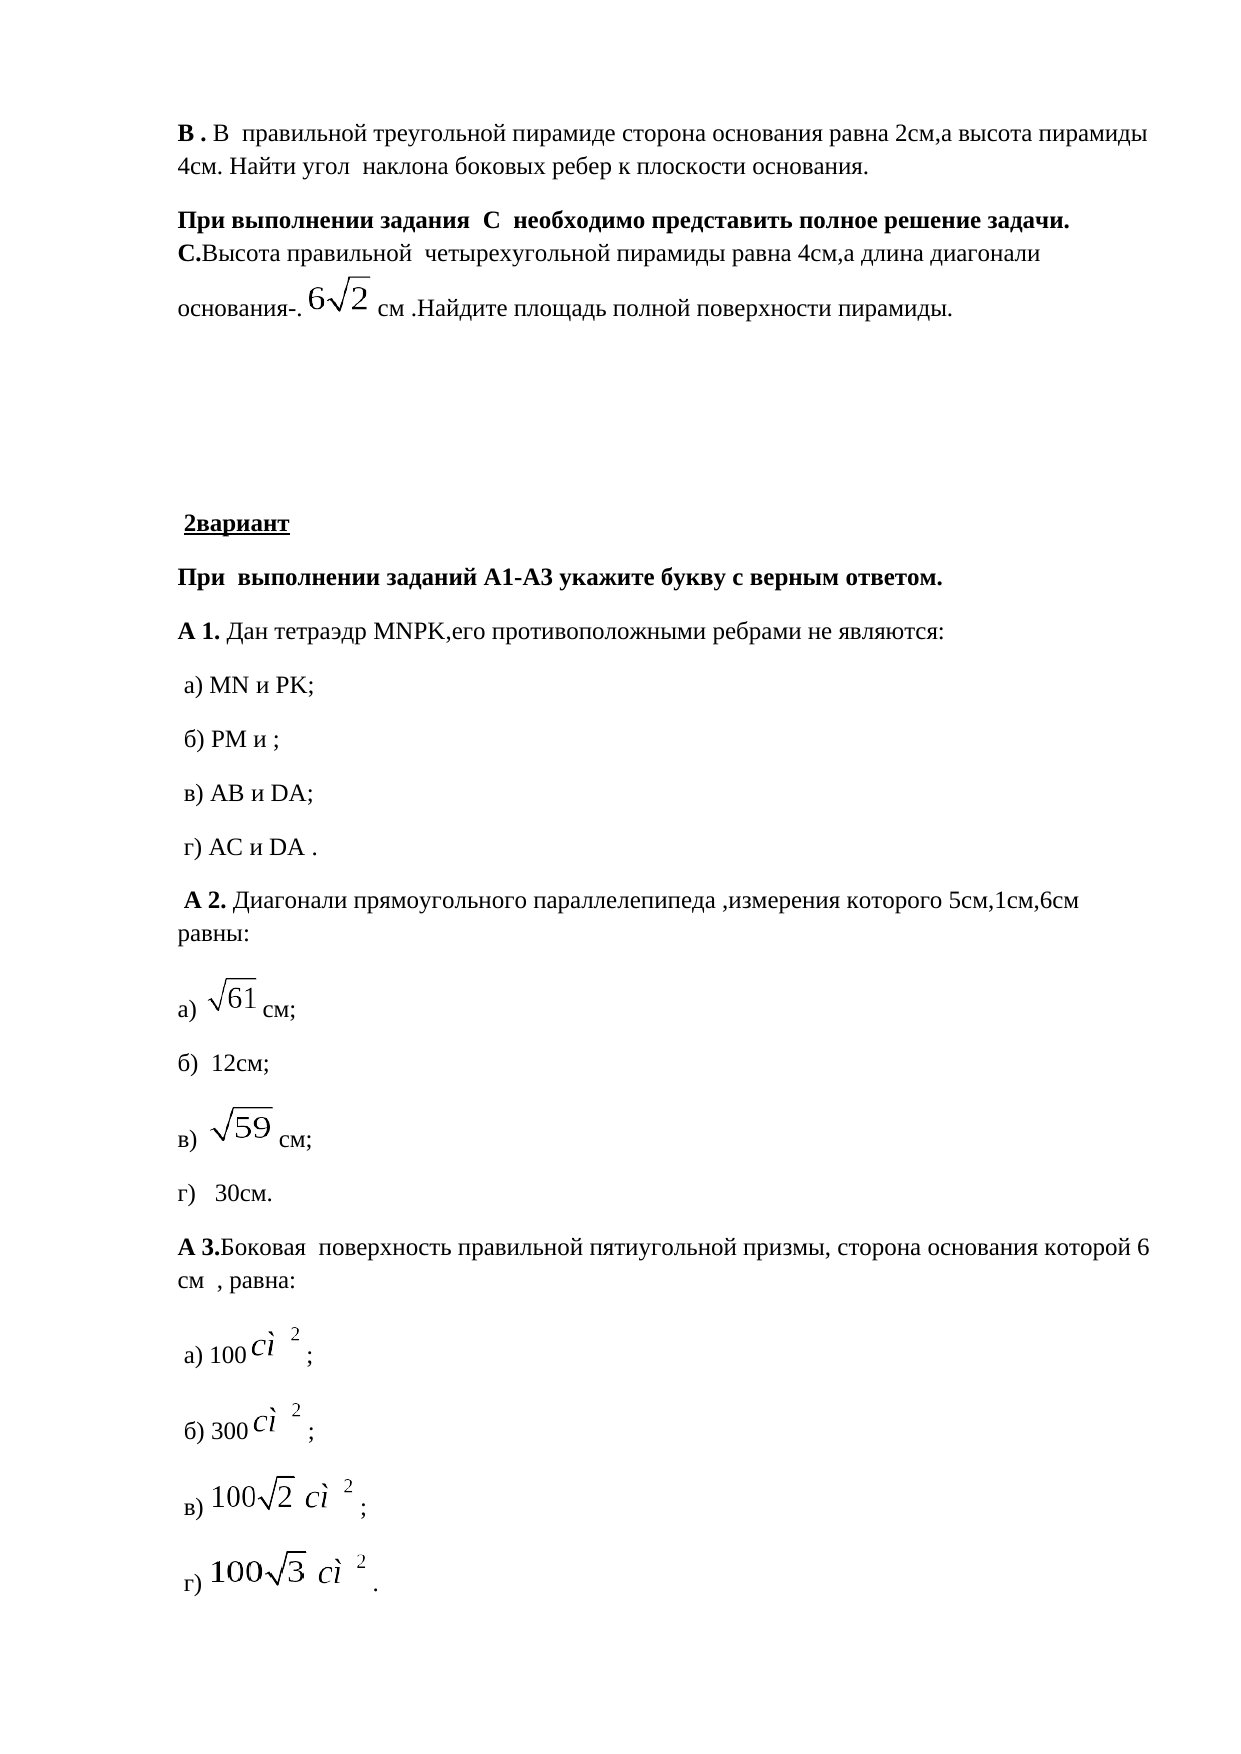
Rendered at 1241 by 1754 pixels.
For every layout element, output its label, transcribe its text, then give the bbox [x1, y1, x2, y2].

text В . В правильной треугольной пирамиде сторона основания равна 2см,а высота пирамиды 4см. Найти угол наклона боковых ребер к плоскости основания. [177, 118, 1152, 180]
text 2вариант [177, 508, 1152, 537]
text в) см; [177, 1102, 1152, 1153]
text При выполнении задания С необходимо представить полное решение задачи. С.Высота правильной четырехугольной пирамиды равна 4см,а длина диагонали основания-.см .Найдите площадь полной поверхности пирамиды. [177, 205, 1152, 322]
text а) MN и PK; [177, 670, 1152, 699]
text а) 100; [177, 1318, 1152, 1369]
text б) 12см; [177, 1048, 1152, 1077]
text При выполнении заданий А1-А3 укажите букву с верным ответом. [177, 562, 1152, 591]
text А 2. Диагонали прямоугольного параллелепипеда ,измерения которого 5см,1см,6см равны: [177, 885, 1152, 947]
text г) 30см. [177, 1178, 1152, 1207]
text а) см; [177, 972, 1152, 1023]
text б) 300; [177, 1394, 1152, 1445]
text А 1. Дан тетраэдр MNPK,его противоположными ребрами не являются: [177, 616, 1152, 645]
text г) AC и DA . [177, 832, 1152, 860]
text г) . [177, 1546, 1152, 1597]
text А 3.Боковая поверхность правильной пятиугольной призмы, сторона основания которой , равна: [177, 1232, 1152, 1293]
text в) AB и DA; [177, 778, 1152, 806]
text б) PM и ; [177, 724, 1152, 753]
text в) ; [177, 1470, 1152, 1521]
